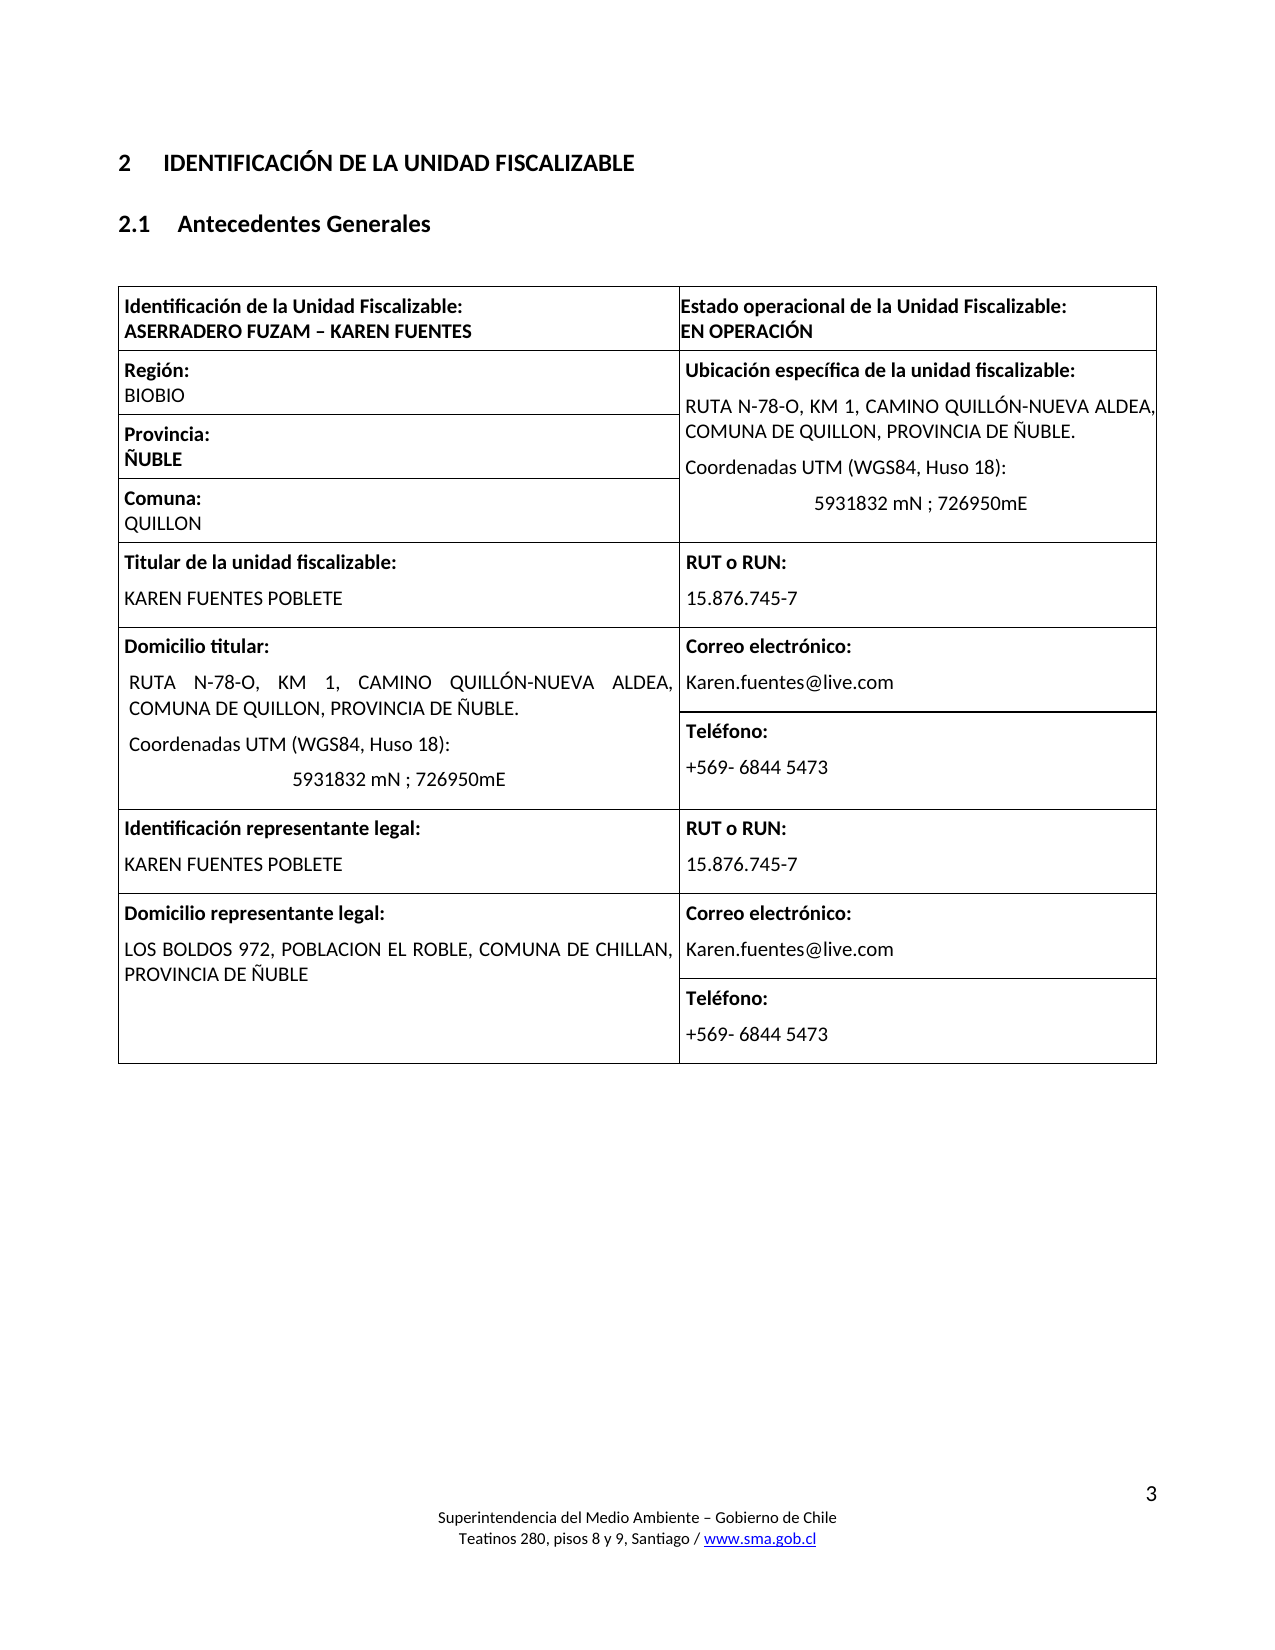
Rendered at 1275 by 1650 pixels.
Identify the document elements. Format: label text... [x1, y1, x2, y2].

table_cell Teléfono: +569- 6844 5473 [680, 713, 1156, 808]
table_cell Provincia: ÑUBLE [119, 415, 679, 478]
table_cell RUT o RUN: 15.876.745-7 [680, 810, 1156, 893]
table_cell Titular de la unidad fiscalizable: KAREN FUENTES POBLETE [119, 543, 679, 627]
table_cell RUT o RUN: 15.876.745-7 [680, 543, 1156, 627]
table_cell Comuna: QUILLON [119, 479, 679, 542]
subtitle Antecedentes Generales [118, 208, 1157, 239]
table_cell Teléfono: +569- 6844 5473 [680, 979, 1156, 1063]
table_header Identificación de la Unidad Fiscalizable: ASERRADERO FUZAM – KAREN FUENTES [119, 287, 679, 350]
table_cell Domicilio titular: RUTA N-78-O, KM 1, CAMINO QUILLÓN-NUEVA ALDEA, COMUNA DE QUILLON, PROVINCIA DE ÑUBLE. Coordenadas UTM (WGS84, Huso 18): 5931832 mN ; 726950mE [119, 628, 679, 808]
text IDENTIFICACIÓN DE LA UNIDAD FISCALIZABLE [118, 147, 1157, 178]
table_cell Identificación representante legal: KAREN FUENTES POBLETE [119, 810, 679, 893]
table_cell Correo electrónico: Karen.fuentes@live.com [680, 628, 1156, 711]
table_cell Ubicación específica de la unidad fiscalizable: RUTA N-78-O, KM 1, CAMINO QUILLÓN-NUEVA ALDEA, COMUNA DE QUILLON, PROVINCIA DE ÑUBLE. Coordenadas UTM (WGS84, Huso 18): 5931832 mN ; 726950mE [680, 351, 1156, 542]
table_cell Región: BIOBIO [119, 351, 679, 414]
table_header Estado operacional de la Unidad Fiscalizable: EN OPERACIÓN [680, 287, 1156, 350]
table_cell Correo electrónico: Karen.fuentes@live.com [680, 894, 1156, 978]
table_cell Domicilio representante legal: LOS BOLDOS 972, POBLACION EL ROBLE, COMUNA DE CHILLAN, PROVINCIA DE ÑUBLE [119, 894, 679, 1063]
